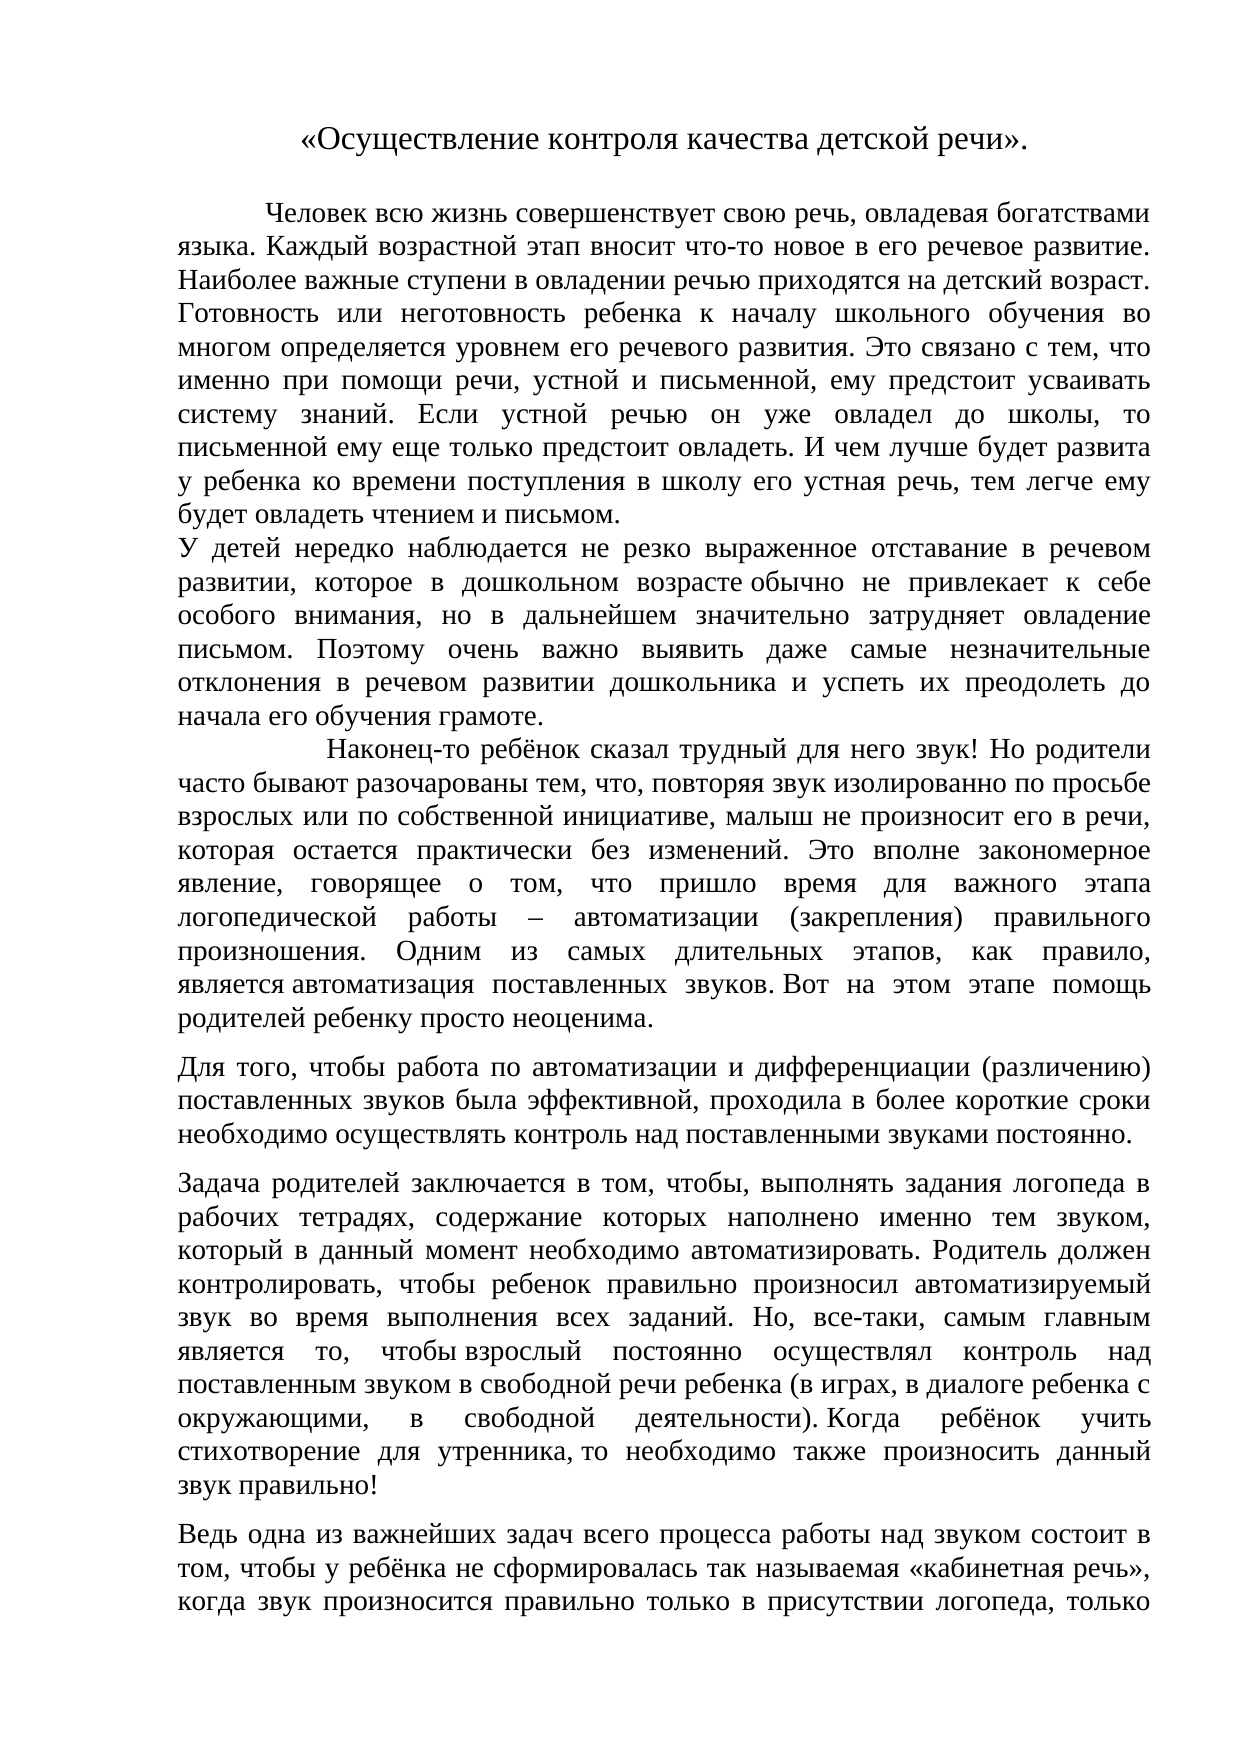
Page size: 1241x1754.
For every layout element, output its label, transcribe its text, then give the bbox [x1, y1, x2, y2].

text «Осуществление контроля качества детской речи». [177, 118, 1152, 156]
text Задача родителей заключается в том, чтобы, выполнять задания логопеда в рабочих тетрадях, содержание которых наполнено именно тем звуком, который в данный момент необходимо автоматизировать. Родитель должен контролировать, чтобы ребенок правильно произносил автоматизируемый звук во время выполнения всех заданий. Но, все-таки, самым главным является то, чтобы взрослый постоянно осуществлял контроль над поставленным звуком в свободной речи ребенка (в играх, в диалоге ребенка с окружающими, в свободной деятельности). Когда ребёнок учить стихотворение для утренника, то необходимо также произносить данный звук правильно! [177, 1165, 1152, 1501]
text Человек всю жизнь совершенствует свою речь, овладевая богатствами языка. Каждый возрастной этап вносит что-то новое в его речевое развитие. Наиболее важные ступени в овладении речью приходятся на детский возраст. Готовность или неготовность ребенка к началу школьного обучения во многом определяется уровнем его речевого развития. Это связано с тем, что именно при помощи речи, устной и письменной, ему предстоит усваивать систему знаний. Если устной речью он уже овладел до школы, то письменной ему еще только предстоит овладеть. И чем лучше будет развита у ребенка ко времени поступления в школу его устная речь, тем легче ему будет овладеть чтением и письмом. [177, 195, 1152, 530]
text Для того, чтобы работа по автоматизации и дифференциации (различению) поставленных звуков была эффективной, проходила в более короткие сроки необходимо осуществлять контроль над поставленными звуками постоянно. [177, 1049, 1152, 1149]
text Наконец-то ребёнок сказал трудный для него звук! Но родители часто бывают разочарованы тем, что, повторяя звук изолированно по просьбе взрослых или по собственной инициативе, малыш не произносит его в речи, которая остается практически без изменений. Это вполне закономерное явление, говорящее о том, что пришло время для важного этапа логопедической работы – автоматизации (закрепления) правильного произношения. Одним из самых длительных этапов, как правило, является автоматизация поставленных звуков. Вот на этом этапе помощь родителей ребенку просто неоценима. [177, 731, 1152, 1033]
text У детей нередко наблюдается не резко выраженное отставание в речевом развитии, которое в дошкольном возрасте обычно не привлекает к себе особого внимания, но в дальнейшем значительно затрудняет овладение письмом. Поэтому очень важно выявить даже самые незначительные отклонения в речевом развитии дошкольника и успеть их преодолеть до начала его обучения грамоте. [177, 530, 1152, 731]
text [177, 1516, 1152, 1617]
